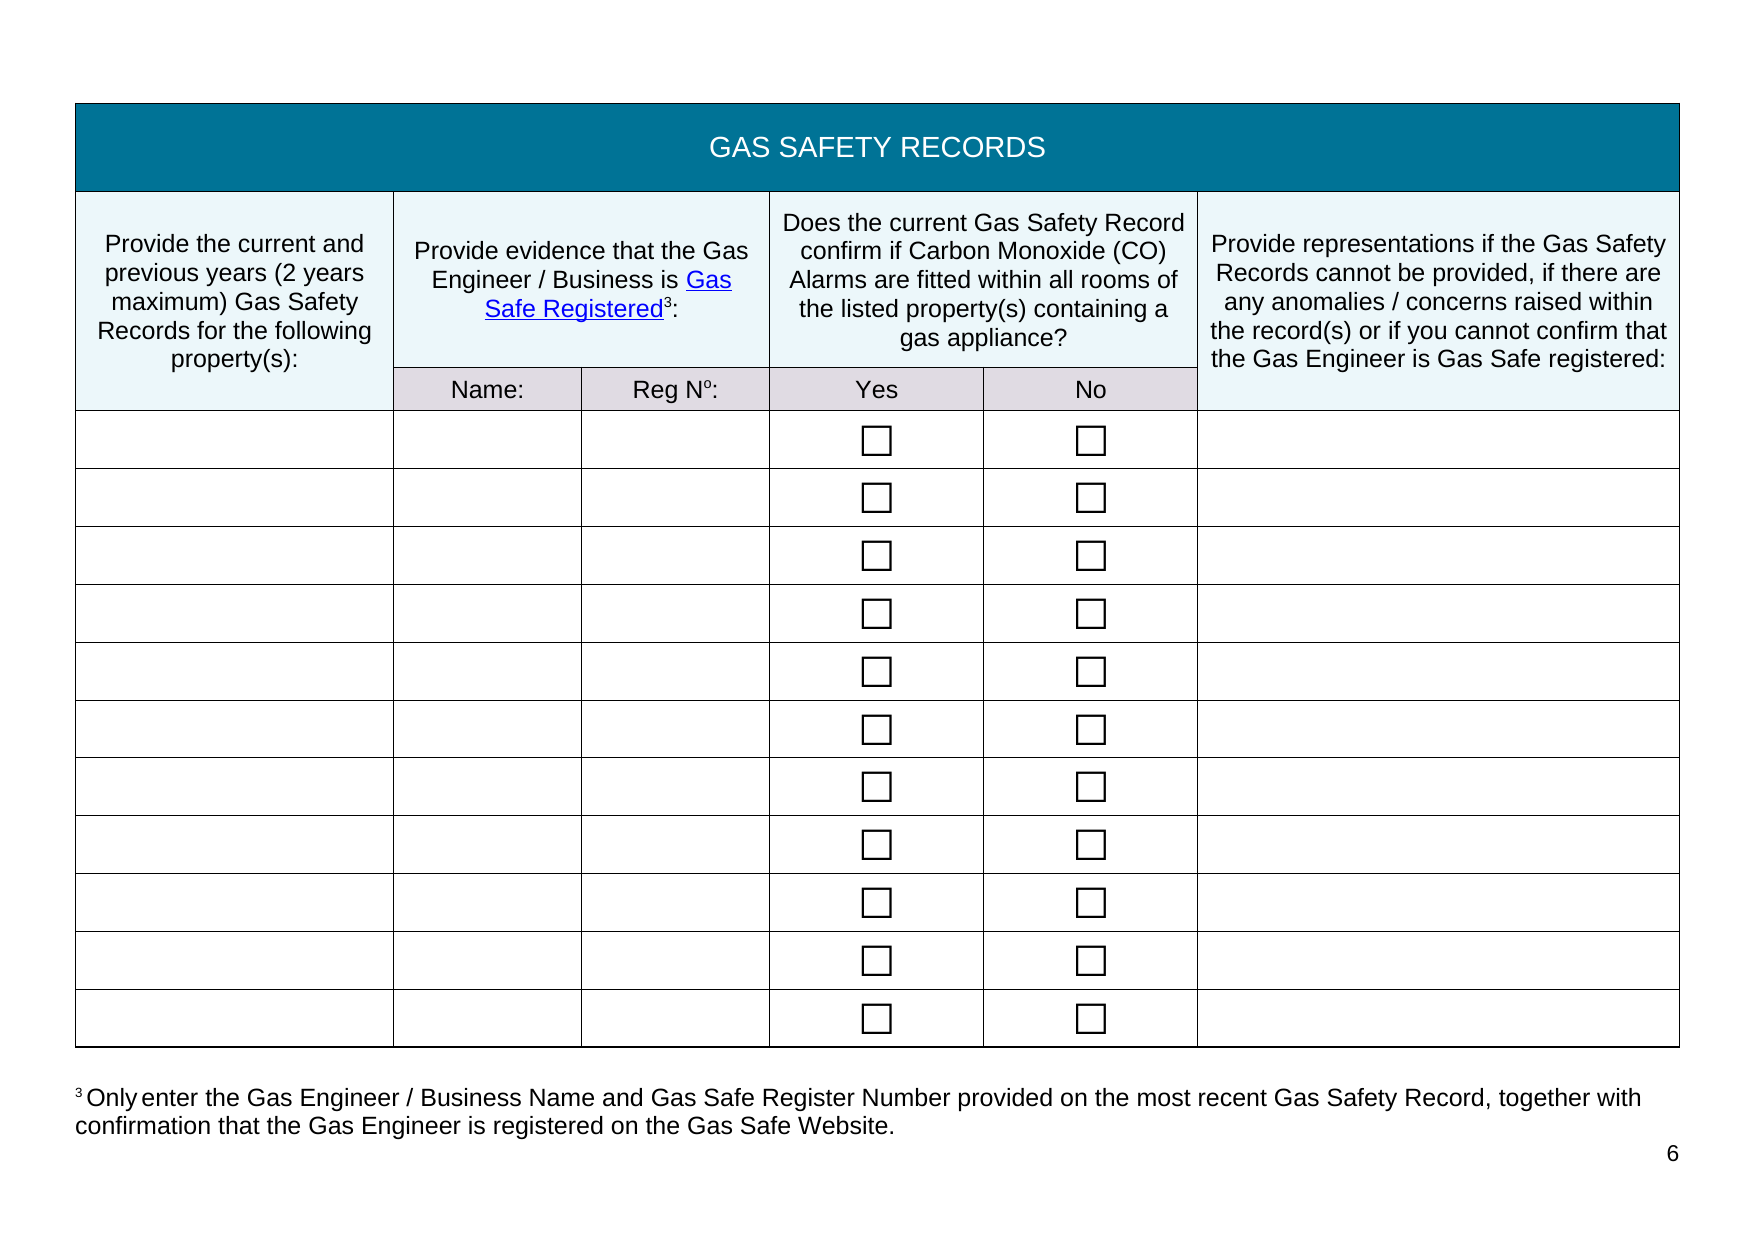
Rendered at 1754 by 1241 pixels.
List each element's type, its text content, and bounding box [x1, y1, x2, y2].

table_cell [1198, 758, 1679, 815]
table_cell [984, 585, 1197, 642]
table_cell [76, 585, 393, 642]
table_cell [770, 874, 983, 931]
table_cell [394, 701, 581, 757]
table_cell No [984, 368, 1197, 410]
table_cell [770, 411, 983, 468]
table_cell Does the current Gas Safety Record confirm if Carbon Monoxide (CO) Alarms are fitted within all rooms of the listed property(s) containing a gas appliance? [770, 192, 1197, 367]
table_cell [770, 643, 983, 699]
table_cell [1198, 527, 1679, 584]
table_cell Provide representations if the Gas Safety Records cannot be provided, if there are any anomalies / concerns raised within the record(s) or if you cannot confirm that the Gas Engineer is Gas Safe registered: [1198, 192, 1679, 410]
table_cell [770, 469, 983, 526]
table_cell [582, 411, 769, 468]
table_cell [394, 585, 581, 642]
table_cell [76, 874, 393, 931]
table_cell [582, 874, 769, 931]
table_cell [394, 527, 581, 584]
table_header GAS SAFETY RECORDS [76, 104, 1679, 191]
table_cell [984, 816, 1197, 873]
table_cell Provide evidence that the Gas Engineer / Business is Gas Safe Registered3: [394, 192, 769, 367]
table_cell [582, 816, 769, 873]
table_cell Name: [394, 368, 581, 410]
table_cell Reg No: [582, 368, 769, 410]
table_cell [1198, 990, 1679, 1046]
table_cell [770, 758, 983, 815]
table_cell Yes [770, 368, 983, 410]
table_cell [76, 932, 393, 988]
table_cell [76, 758, 393, 815]
table_cell [770, 701, 983, 757]
table_cell [582, 527, 769, 584]
table_cell [770, 816, 983, 873]
table_cell [582, 758, 769, 815]
table_cell [394, 758, 581, 815]
table_cell [1198, 816, 1679, 873]
table_cell [76, 816, 393, 873]
table_cell [76, 411, 393, 468]
table_cell [582, 643, 769, 699]
table_cell [1198, 701, 1679, 757]
table_cell [394, 990, 581, 1046]
table_cell [76, 469, 393, 526]
table_cell [76, 527, 393, 584]
table_cell [582, 469, 769, 526]
table_cell [984, 701, 1197, 757]
table_cell [1198, 932, 1679, 988]
table_cell [394, 932, 581, 988]
table_cell [984, 643, 1197, 699]
table_cell [1198, 469, 1679, 526]
table_cell [76, 990, 393, 1046]
table_cell [770, 585, 983, 642]
table_cell [394, 411, 581, 468]
table_cell [984, 411, 1197, 468]
table_cell [984, 469, 1197, 526]
table_cell [770, 527, 983, 584]
table_cell [582, 990, 769, 1046]
table_cell [984, 527, 1197, 584]
table_cell [394, 643, 581, 699]
table_cell [582, 932, 769, 988]
table_cell Provide the current and previous years (2 years maximum) Gas Safety Records for the following property(s): [76, 192, 393, 410]
table_cell [770, 990, 983, 1046]
table_cell [394, 469, 581, 526]
table_cell [984, 932, 1197, 988]
table_cell [394, 874, 581, 931]
table_cell [984, 874, 1197, 931]
table_cell [1198, 585, 1679, 642]
table_cell [76, 701, 393, 757]
table_cell [1198, 643, 1679, 699]
table_cell [1198, 411, 1679, 468]
table_cell [582, 585, 769, 642]
table_cell [984, 758, 1197, 815]
table_cell [1198, 874, 1679, 931]
table_cell [582, 701, 769, 757]
table_cell [76, 643, 393, 699]
table_cell [394, 816, 581, 873]
table_cell [984, 990, 1197, 1046]
table_cell [770, 932, 983, 988]
